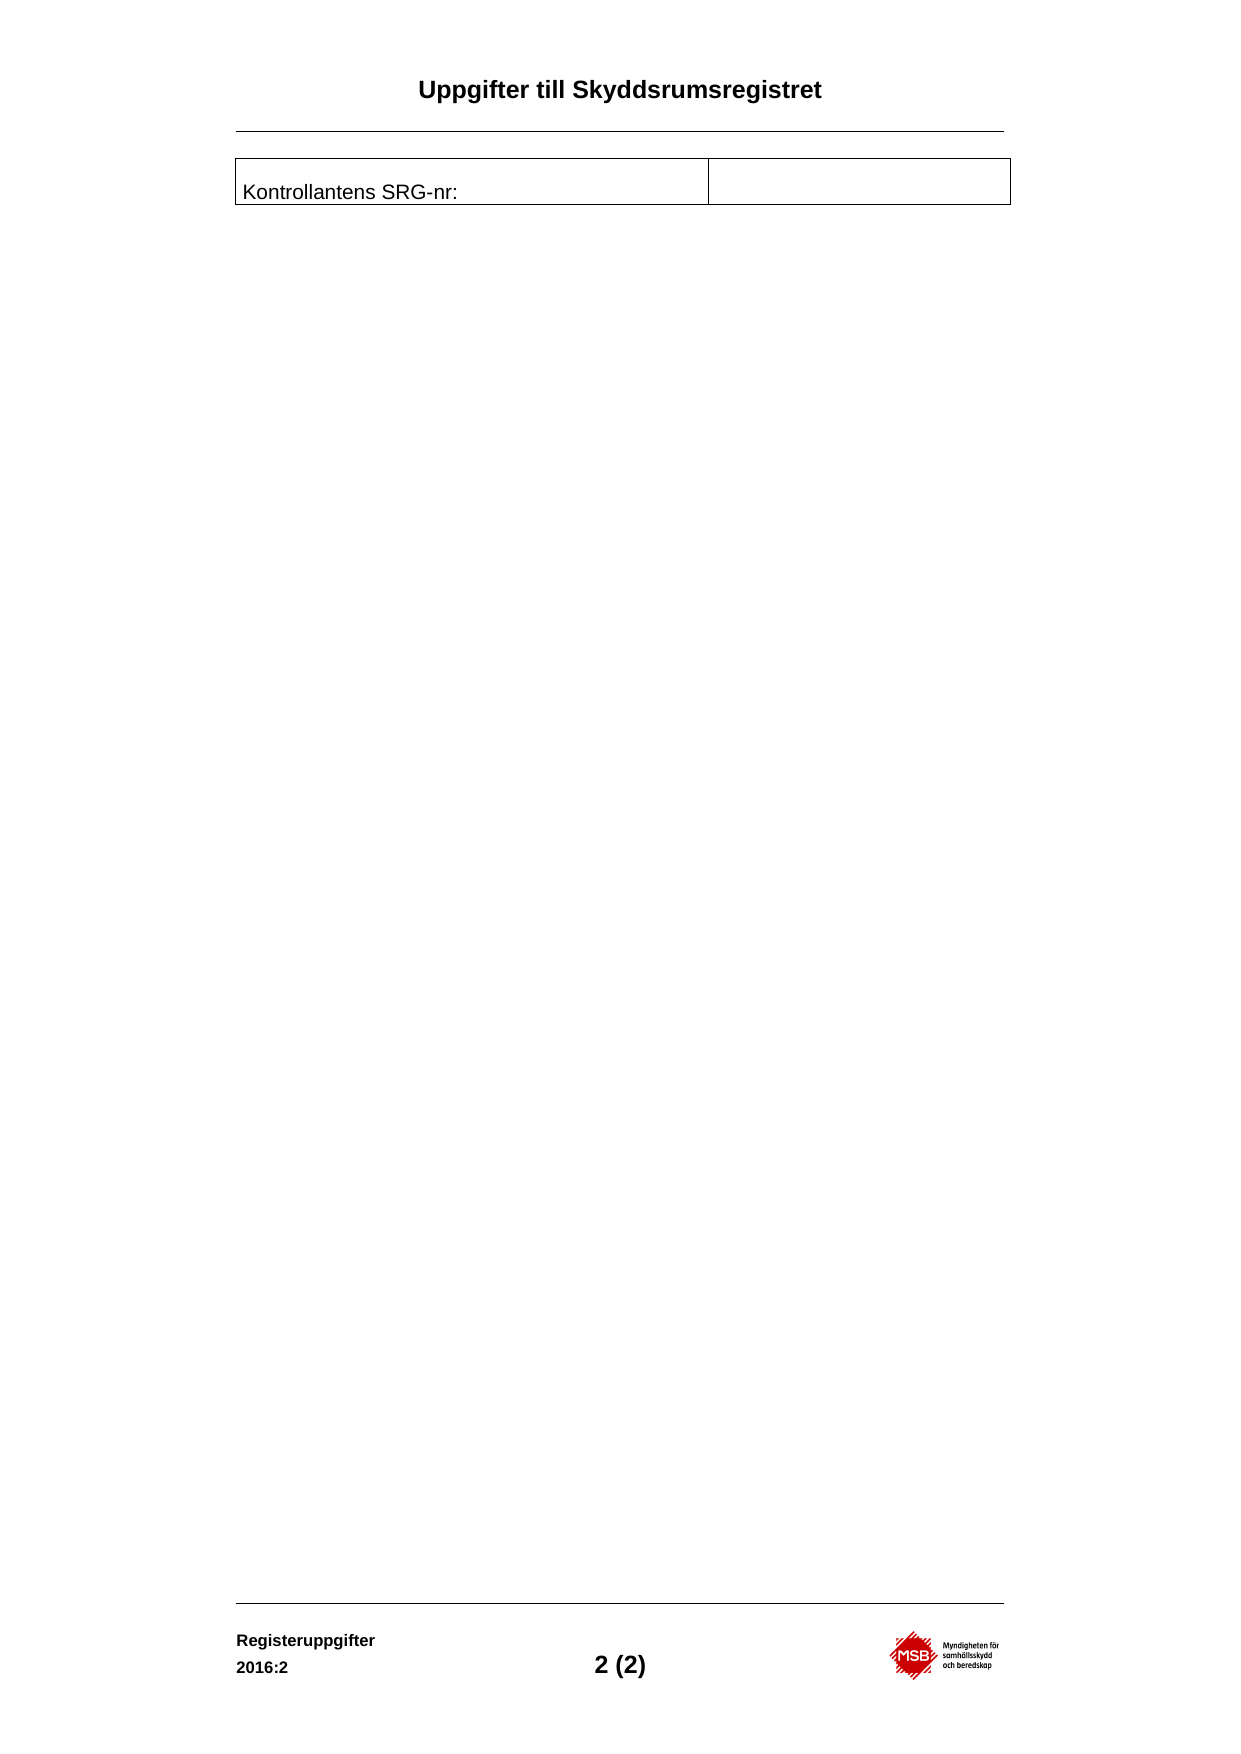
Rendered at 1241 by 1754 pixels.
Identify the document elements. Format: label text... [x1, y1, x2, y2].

table_cell [709, 159, 1010, 204]
table_cell Kontrollantens SRG-nr: [236, 159, 708, 204]
picture [889, 1631, 999, 1680]
